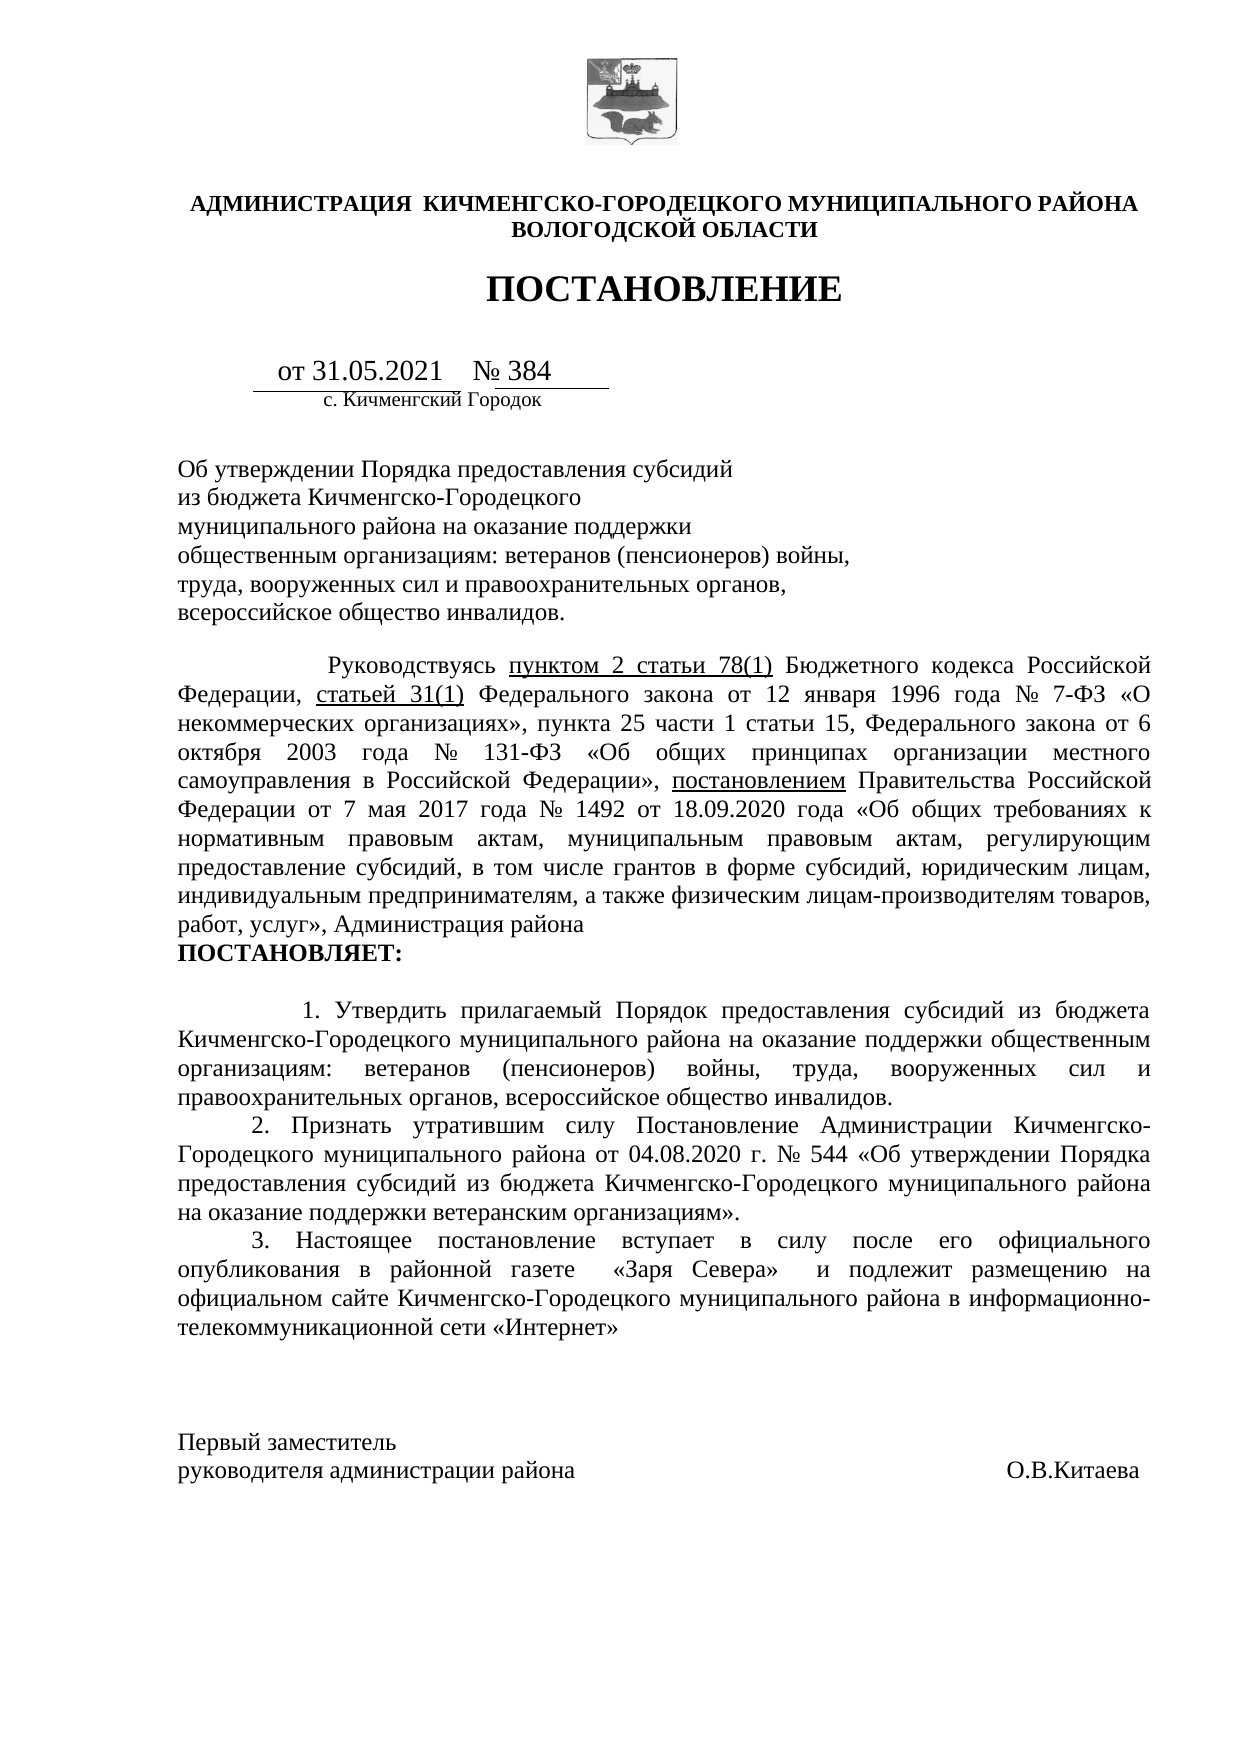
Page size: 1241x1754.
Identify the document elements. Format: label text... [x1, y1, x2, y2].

text 3. Настоящее постановление вступает в силу после его официального опубликования в районной газете «Заря Севера» и подлежит размещению на официальном сайте Кичменгско-Городецкого муниципального района в информационно-телекоммуникационной сети «Интернет» [177, 1225, 1152, 1340]
text общественным организациям: ветеранов (пенсионеров) войны, [177, 540, 1152, 569]
subtitle ВОЛОГОДСКОЙ ОБЛАСТИ [177, 216, 1152, 243]
text 1. Утвердить прилагаемый Порядок предоставления субсидий из бюджета Кичменгско-Городецкого муниципального района на оказание поддержки общественным организациям: ветеранов (пенсионеров) войны, труда, вооруженных сил и правоохранительных органов, всероссийское общество инвалидов. [177, 995, 1152, 1110]
text от 31.05.2021 № 384 [177, 353, 1152, 387]
text руководителя администрации района О.В.Китаева [177, 1455, 1152, 1484]
text всероссийское общество инвалидов. [177, 597, 1152, 626]
text ПОСТАНОВЛЯЕТ: [177, 938, 1152, 967]
text с. Кичменгский Городок [177, 387, 1152, 411]
text Руководствуясь пунктом 2 статьи 78(1) Бюджетного кодекса Российской Федерации, статьей 31(1) Федерального закона от 12 января 1996 года № 7-ФЗ «О некоммерческих организациях», пункта 25 части 1 статьи 15, Федерального закона от 6 октября 2003 года № 131-ФЗ «Об общих принципах организации местного самоуправления в Российской Федерации», постановлением Правительства Российской Федерации от 7 мая 2017 года № 1492 от 18.09.2020 года «Об общих требованиях к нормативным правовым актам, муниципальным правовым актам, регулирующим предоставление субсидий, в том числе грантов в форме субсидий, юридическим лицам, индивидуальным предпринимателям, а также физическим лицам-производителям товаров, работ, услуг», Администрация района [177, 650, 1152, 938]
text ПОСТАНОВЛЕНИЕ [177, 267, 1152, 310]
text Первый заместитель [177, 1427, 1152, 1455]
text муниципального района на оказание поддержки [177, 511, 1152, 540]
text Об утверждении Порядка предоставления субсидий [177, 454, 1152, 482]
subtitle АДМИНИСТРАЦИЯ КИЧМЕНГСКО-ГОРОДЕЦКОГО МУНИЦИПАЛЬНОГО РАЙОНА [177, 190, 1152, 216]
text труда, вооруженных сил и правоохранительных органов, [177, 569, 1152, 597]
text 2. Признать утратившим силу Постановление Администрации Кичменгско-Городецкого муниципального района от 04.08.2020 г. № 544 «Об утверждении Порядка предоставления субсидий из бюджета Кичменгско-Городецкого муниципального района на оказание поддержки ветеранским организациям». [177, 1110, 1152, 1225]
text из бюджета Кичменгско-Городецкого [177, 482, 1152, 511]
